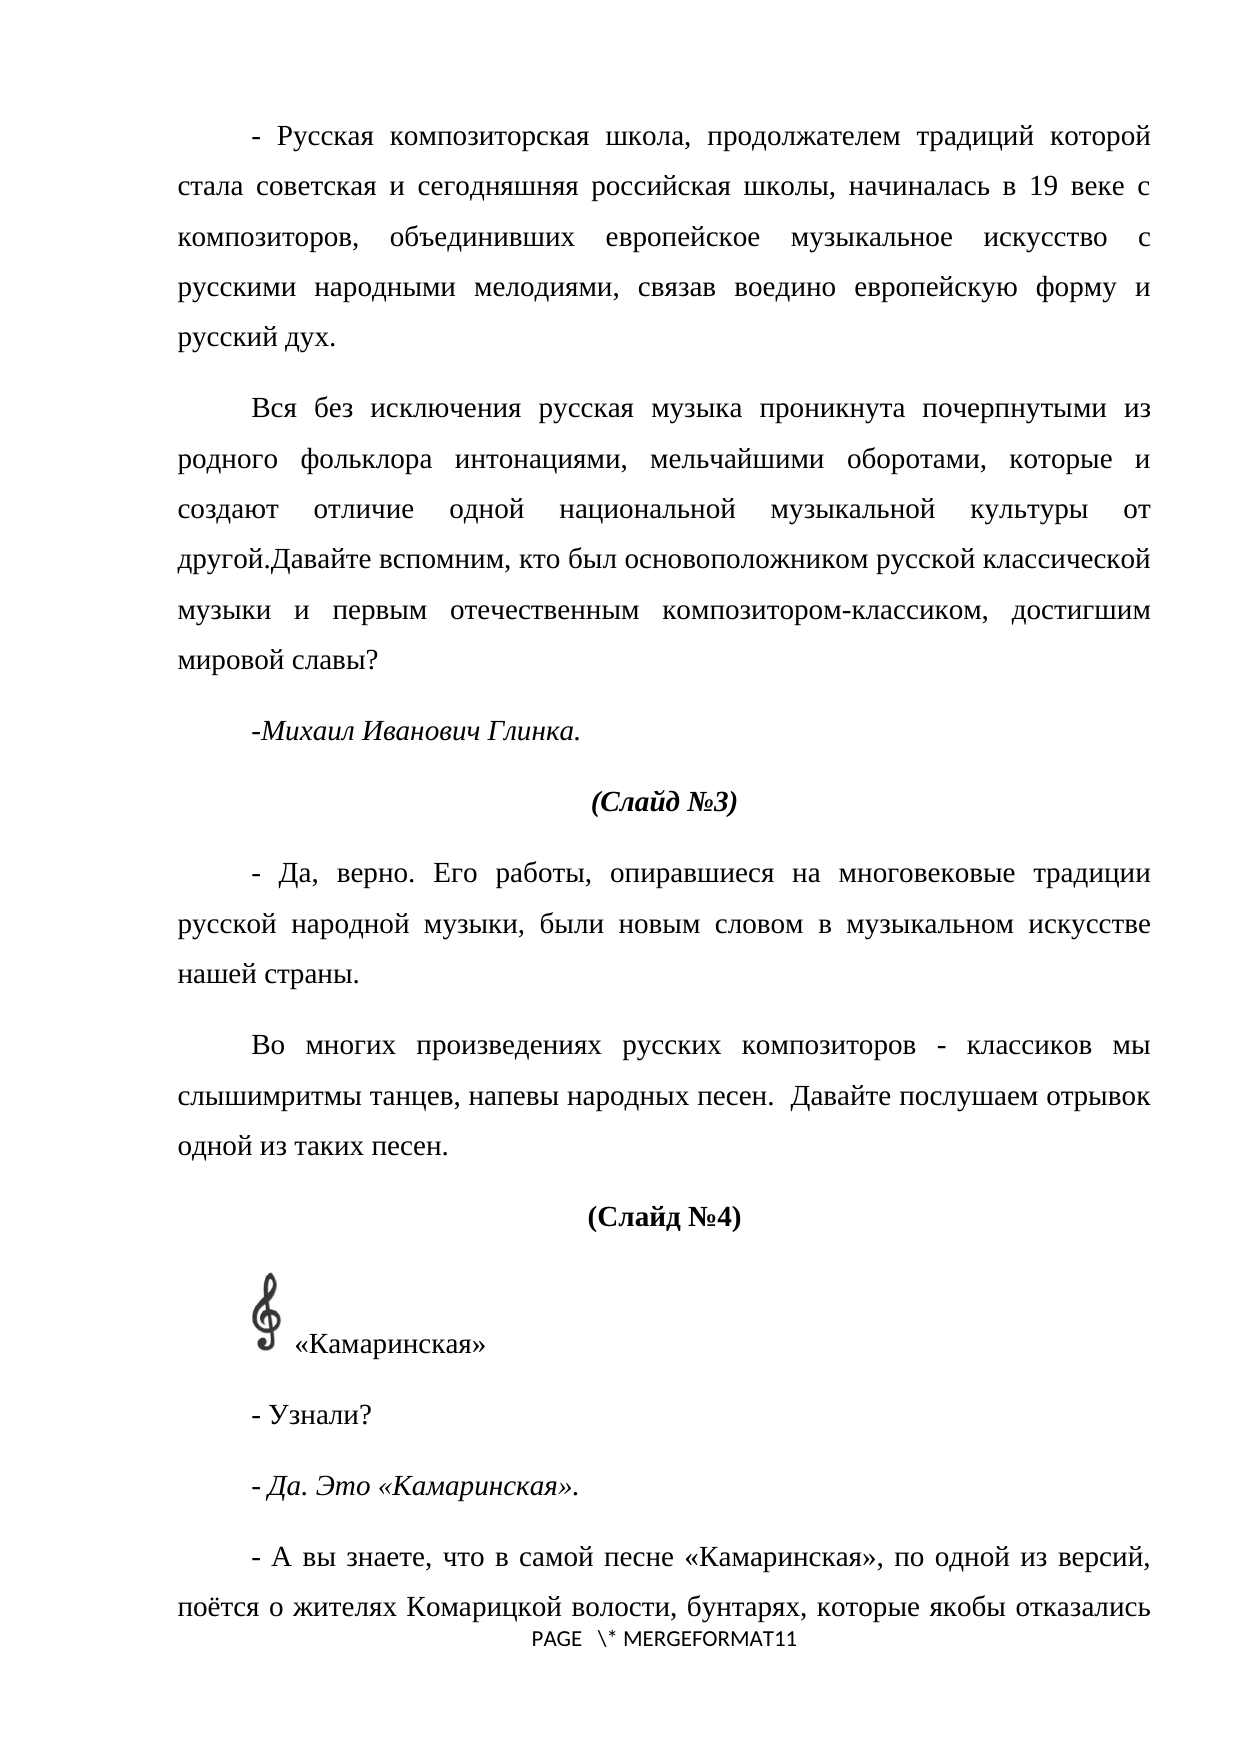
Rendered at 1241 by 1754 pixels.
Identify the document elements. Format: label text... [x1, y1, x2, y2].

text Во многих произведениях русских композиторов - классиков мы слышимритмы танцев, напевы народных песен. Давайте послушаем отрывок одной из таких песен. [177, 1027, 1152, 1161]
text (Слайд №3) [177, 784, 1152, 818]
text - Русская композиторская школа, продолжателем традиций которой стала советская и сегодняшняя российская школы, начиналась в 19 веке с композиторов, объединивших европейское музыкальное искусство с русскими народными мелодиями, связав воедино европейскую форму и русский дух. [177, 118, 1152, 353]
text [177, 1539, 1152, 1623]
text (Слайд №4) [177, 1199, 1152, 1233]
text - Узнали? [177, 1397, 1152, 1430]
text - Да, верно. Его работы, опиравшиеся на многовековые традиции русской народной музыки, были новым словом в музыкальном искусстве нашей страны. [177, 856, 1152, 990]
picture [251, 1270, 287, 1353]
text -Михаил Иванович Глинка. [177, 713, 1152, 747]
text - Да. Это «Камаринская». [177, 1468, 1152, 1502]
text «Камаринская» [177, 1270, 1152, 1359]
text Вся без исключения русская музыка проникнута почерпнутыми из родного фольклора интонациями, мельчайшими оборотами, которые и создают отличие одной национальной музыкальной культуры от другой.Давайте вспомним, кто был основоположником русской классической музыки и первым отечественным композитором-классиком, достигшим мировой славы? [177, 391, 1152, 676]
